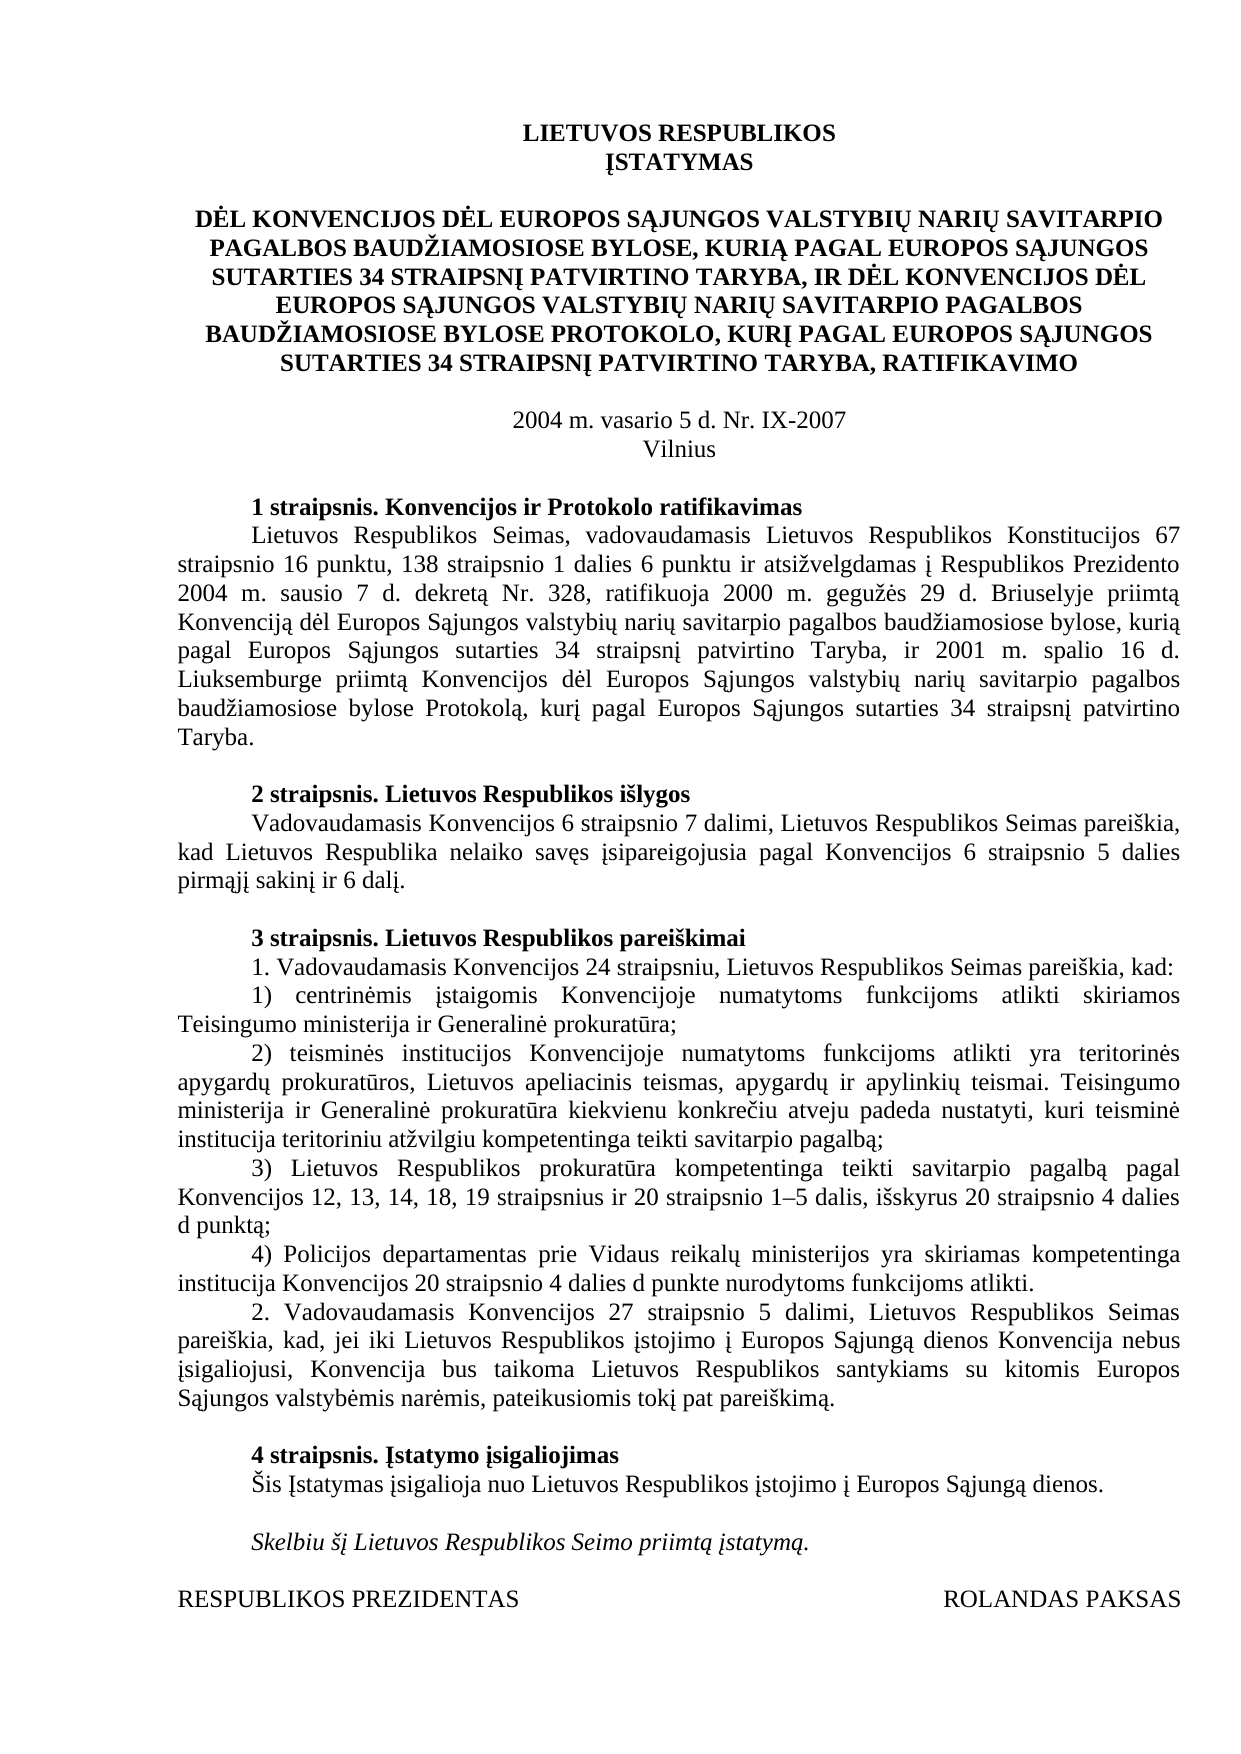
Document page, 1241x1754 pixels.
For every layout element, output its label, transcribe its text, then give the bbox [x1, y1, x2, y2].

text 1 straipsnis. Konvencijos ir Protokolo ratifikavimas [177, 492, 1181, 521]
text 4 straipsnis. Įstatymo įsigaliojimas [177, 1441, 1181, 1469]
text DĖL KONVENCIJOS DĖL EUROPOS SĄJUNGOS VALSTYBIŲ NARIŲ SAVITARPIO PAGALBOS BAUDŽIAMOSIOSE BYLOSE, KURIĄ PAGAL EUROPOS SĄJUNGOS SUTARTIES 34 STRAIPSNĮ PATVIRTINO TARYBA, IR DĖL KONVENCIJOS DĖL EUROPOS SĄJUNGOS VALSTYBIŲ NARIŲ SAVITARPIO PAGALBOS BAUDŽIAMOSIOSE BYLOSE PROTOKOLO, KURĮ PAGAL EUROPOS SĄJUNGOS SUTARTIES 34 STRAIPSNĮ PATVIRTINO TARYBA, RATIFIKAVIMO [177, 204, 1181, 377]
text 2004 m. vasario 5 d. Nr. IX-2007 [177, 406, 1181, 434]
text 1) centrinėmis įstaigomis Konvencijoje numatytoms funkcijoms atlikti skiriamos Teisingumo ministerija ir Generalinė prokuratūra; [177, 981, 1181, 1038]
text 2. Vadovaudamasis Konvencijos 27 straipsnio 5 dalimi, Lietuvos Respublikos Seimas pareiškia, kad, jei iki Lietuvos Respublikos įstojimo į Europos Sąjungą dienos Konvencija nebus įsigaliojusi, Konvencija bus taikoma Lietuvos Respublikos santykiams su kitomis Europos Sąjungos valstybėmis narėmis, pateikusiomis tokį pat pareiškimą. [177, 1297, 1181, 1412]
text RESPUBLIKOS PREZIDENTAS ROLANDAS PAKSAS [177, 1584, 1181, 1613]
text Šis Įstatymas įsigalioja nuo Lietuvos Respublikos įstojimo į Europos Sąjungą dienos. [177, 1469, 1181, 1498]
text Vadovaudamasis Konvencijos 6 straipsnio 7 dalimi, Lietuvos Respublikos Seimas pareiškia, kad Lietuvos Respublika nelaiko savęs įsipareigojusia pagal Konvencijos 6 straipsnio 5 dalies pirmąjį sakinį ir 6 dalį. [177, 808, 1181, 894]
text Skelbiu šį Lietuvos Respublikos Seimo priimtą įstatymą. [177, 1527, 1181, 1556]
text 2 straipsnis. Lietuvos Respublikos išlygos [177, 779, 1181, 808]
text 1. Vadovaudamasis Konvencijos 24 straipsniu, Lietuvos Respublikos Seimas pareiškia, kad: [177, 952, 1181, 981]
text Lietuvos Respublikos Seimas, vadovaudamasis Lietuvos Respublikos Konstitucijos 67 straipsnio 16 punktu, 138 straipsnio 1 dalies 6 punktu ir atsižvelgdamas į Respublikos Prezidento 2004 m. sausio 7 d. dekretą Nr. 328, ratifikuoja 2000 m. gegužės 29 d. Briuselyje priimtą Konvenciją dėl Europos Sąjungos valstybių narių savitarpio pagalbos baudžiamosiose bylose, kurią pagal Europos Sąjungos sutarties 34 straipsnį patvirtino Taryba, ir 2001 m. spalio 16 d. Liuksemburge priimtą Konvencijos dėl Europos Sąjungos valstybių narių savitarpio pagalbos baudžiamosiose bylose Protokolą, kurį pagal Europos Sąjungos sutarties 34 straipsnį patvirtino Taryba. [177, 521, 1181, 751]
text 3 straipsnis. Lietuvos Respublikos pareiškimai [177, 923, 1181, 952]
text ĮSTATYMAS [177, 147, 1181, 176]
text LIETUVOS RESPUBLIKOS [177, 118, 1181, 147]
text 2) teisminės institucijos Konvencijoje numatytoms funkcijoms atlikti yra teritorinės apygardų prokuratūros, Lietuvos apeliacinis teismas, apygardų ir apylinkių teismai. Teisingumo ministerija ir Generalinė prokuratūra kiekvienu konkrečiu atveju padeda nustatyti, kuri teisminė institucija teritoriniu atžvilgiu kompetentinga teikti savitarpio pagalbą; [177, 1038, 1181, 1153]
text Vilnius [177, 434, 1181, 463]
text 3) Lietuvos Respublikos prokuratūra kompetentinga teikti savitarpio pagalbą pagal Konvencijos 12, 13, 14, 18, 19 straipsnius ir 20 straipsnio 1–5 dalis, išskyrus 20 straipsnio 4 dalies d punktą; [177, 1153, 1181, 1239]
text 4) Policijos departamentas prie Vidaus reikalų ministerijos yra skiriamas kompetentinga institucija Konvencijos 20 straipsnio 4 dalies d punkte nurodytoms funkcijoms atlikti. [177, 1239, 1181, 1297]
